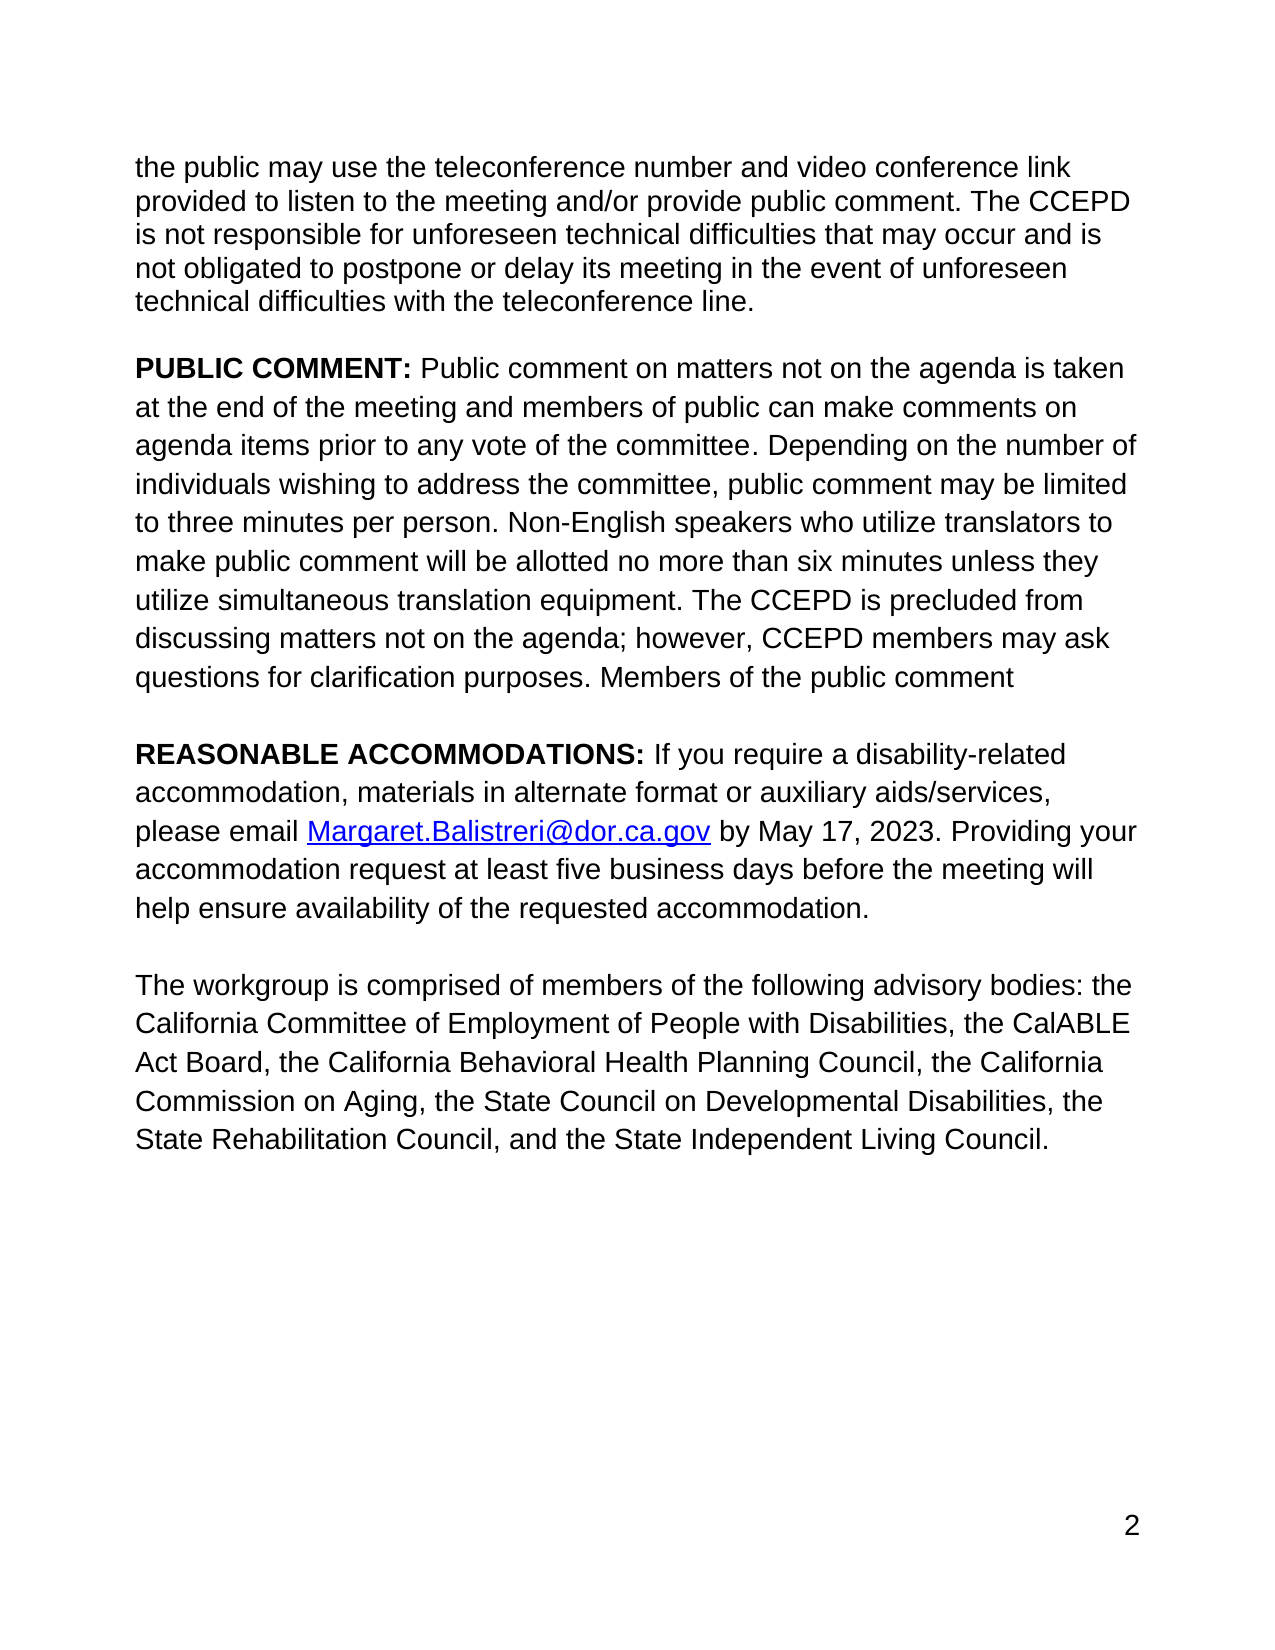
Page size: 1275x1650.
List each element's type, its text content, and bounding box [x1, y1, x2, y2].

text The workgroup is comprised of members of the following advisory bodies: the California Committee of Employment of People with Disabilities, the CalABLE Act Board, the California Behavioral Health Planning Council, the California Commission on Aging, the State Council on Developmental Disabilities, the State Rehabilitation Council, and the State Independent Living Council. [135, 968, 1140, 1156]
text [135, 150, 1140, 318]
text PUBLIC COMMENT: Public comment on matters not on the agenda is taken at the end of the meeting and members of public can make comments on agenda items prior to any vote of the committee. Depending on the number of individuals wishing to address the committee, public comment may be limited to three minutes per person. Non-English speakers who utilize translators to make public comment will be allotted no more than six minutes unless they utilize simultaneous translation equipment. The CCEPD is precluded from discussing matters not on the agenda; however, CCEPD members may ask questions for clarification purposes. Members of the public comment [135, 351, 1140, 693]
text REASONABLE ACCOMMODATIONS: If you require a disability-related accommodation, materials in alternate format or auxiliary aids/services, please email Margaret.Balistreri@dor.ca.gov by May 17, 2023. Providing your accommodation request at least five business days before the meeting will help ensure availability of the requested accommodation. [135, 737, 1140, 924]
